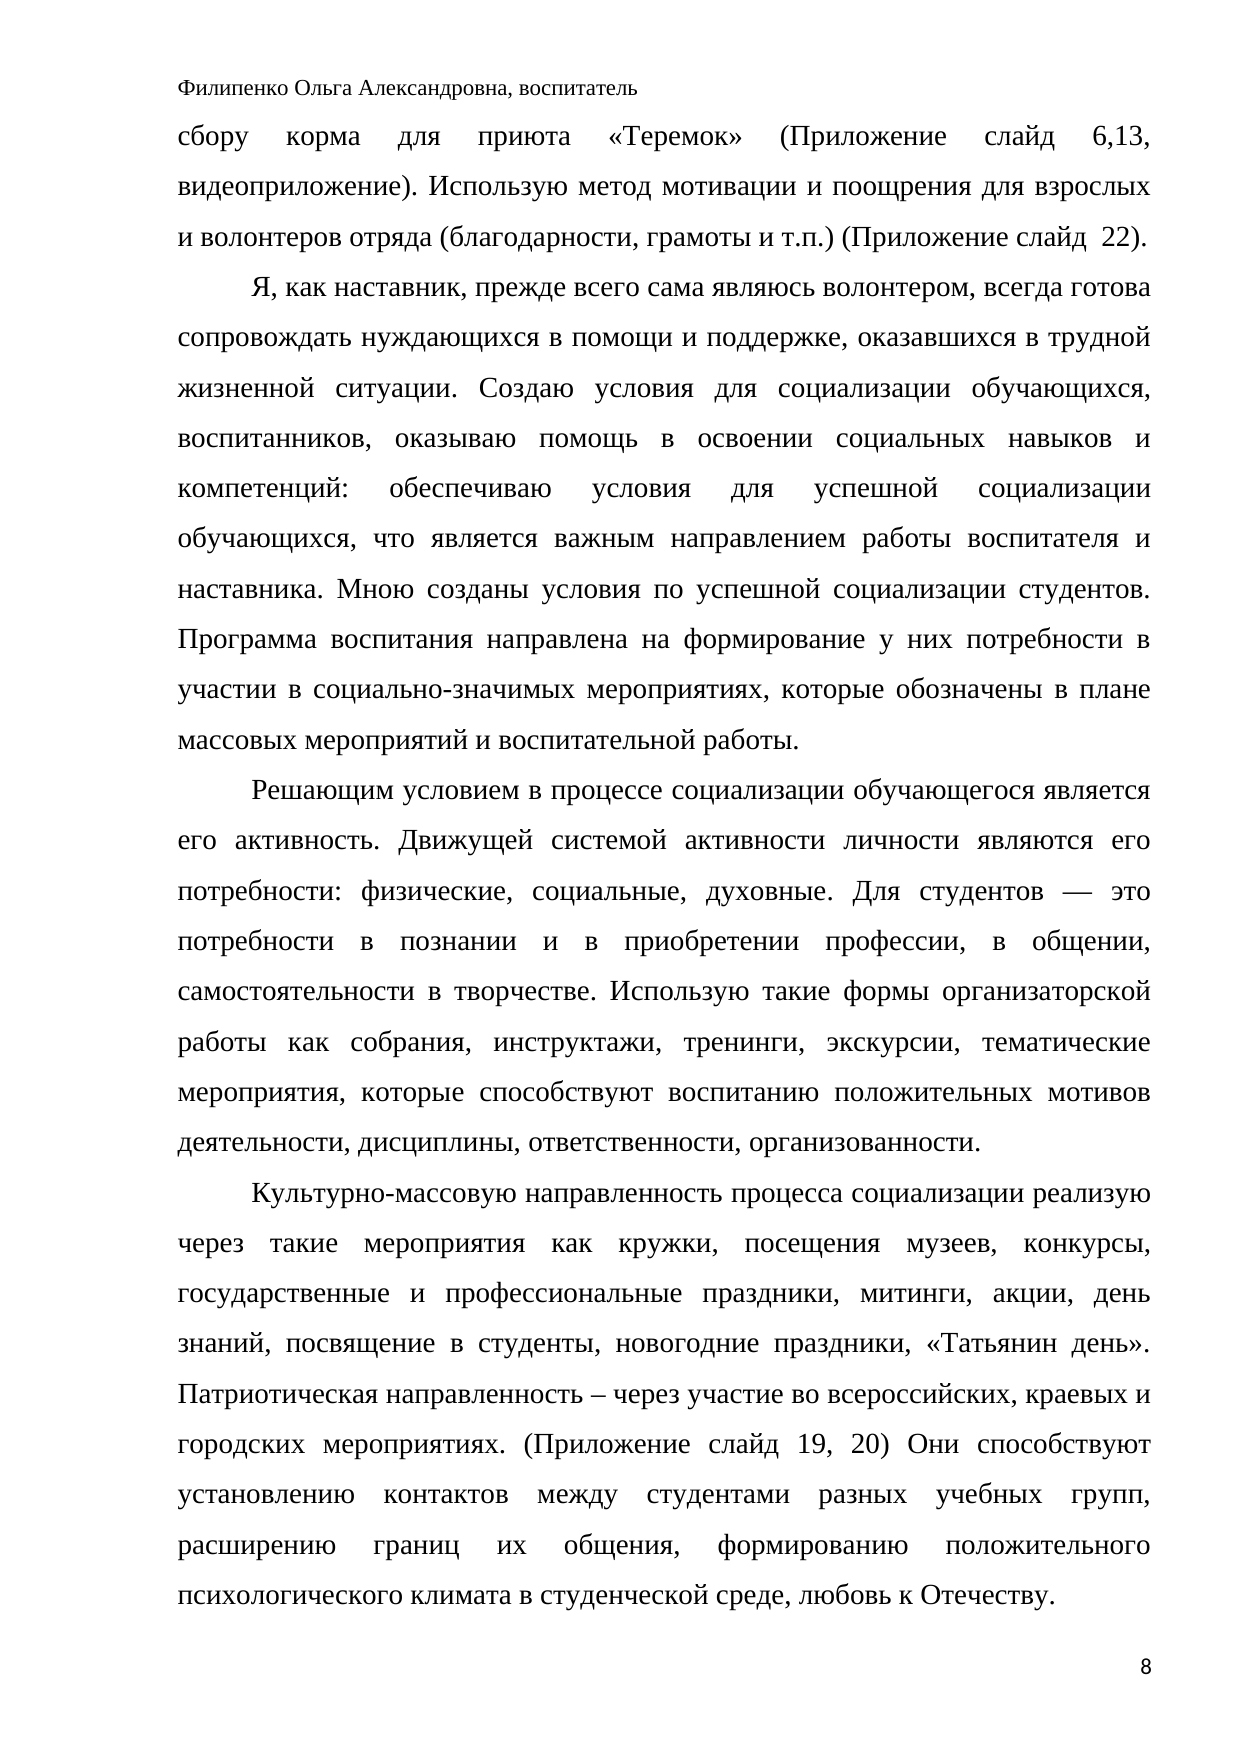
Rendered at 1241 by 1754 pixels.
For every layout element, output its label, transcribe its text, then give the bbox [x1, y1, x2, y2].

text Я, как наставник, прежде всего сама являюсь волонтером, всегда готова сопровождать нуждающихся в помощи и поддержке, оказавшихся в трудной жизненной ситуации. Создаю условия для социализации обучающихся, воспитанников, оказываю помощь в освоении социальных навыков и компетенций: обеспечиваю условия для успешной социализации обучающихся, что является важным направлением работы воспитателя и наставника. Мною созданы условия по успешной социализации студентов. Программа воспитания направлена на формирование у них потребности в участии в социально-значимых мероприятиях, которые обозначены в плане массовых мероприятий и воспитательной работы. [177, 269, 1152, 755]
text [177, 118, 1152, 252]
text Решающим условием в процессе социализации обучающегося является его активность. Движущей системой активности личности являются его потребности: физические, социальные, духовные. Для студентов — это потребности в познании и в приобретении профессии, в общении, самостоятельности в творчестве. Использую такие формы организаторской работы как собрания, инструктажи, тренинги, экскурсии, тематические мероприятия, которые способствуют воспитанию положительных мотивов деятельности, дисциплины, ответственности, организованности. [177, 772, 1152, 1158]
text Культурно-массовую направленность процесса социализации реализую через такие мероприятия как кружки, посещения музеев, конкурсы, государственные и профессиональные праздники, митинги, акции, день знаний, посвящение в студенты, новогодние праздники, «Татьянин день». Патриотическая направленность – через участие во всероссийских, краевых и городских мероприятиях. (Приложение слайд 19, 20) Они способствуют установлению контактов между студентами разных учебных групп, расширению границ их общения, формированию положительного психологического климата в студенческой среде, любовь к Отечеству. [177, 1175, 1152, 1611]
